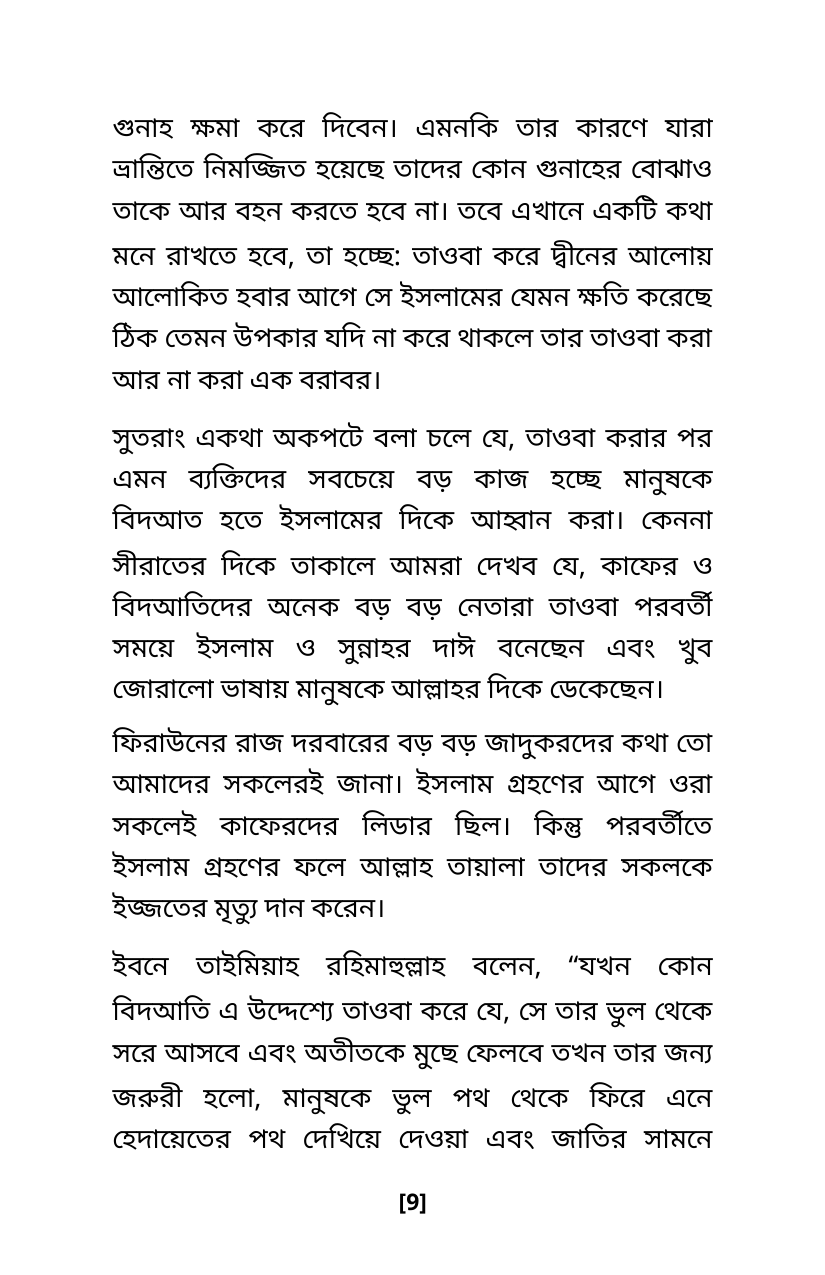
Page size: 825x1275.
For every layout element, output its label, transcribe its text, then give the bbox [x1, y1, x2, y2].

text ফিরাউনের রাজ দরবারের বড় বড় জাদুকরদের কথা তো আমাদের সকলেরই জানা। ইসলাম গ্রহণের আগে ওরা সকলেই কাফেরদের লিডার ছিল। কিন্তু পরবর্তীতে ইসলাম গ্রহণের ফলে আল্লাহ তায়ালা তাদের সকলকে ইজ্জতের মৃত্যু দান করেন। [112, 728, 712, 928]
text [112, 112, 712, 400]
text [112, 946, 712, 1160]
text সুতরাং একথা অকপটে বলা চলে যে, তাওবা করার পর এমন ব্যক্তিদের সবচেয়ে বড় কাজ হচ্ছে মানুষকে বিদআত হতে ইসলামের দিকে আহ্বান করা। কেননা সীরাতের দিকে তাকালে আমরা দেখব যে, কাফের ও বিদআতিদের অনেক বড় বড় নেতারা তাওবা পরবর্তী সময়ে ইসলাম ও সুন্নাহর দাঈ বনেছেন এবং খুব জোরালো ভাষায় মানুষকে আল্লাহর দিকে ডেকেছেন। [112, 418, 712, 710]
